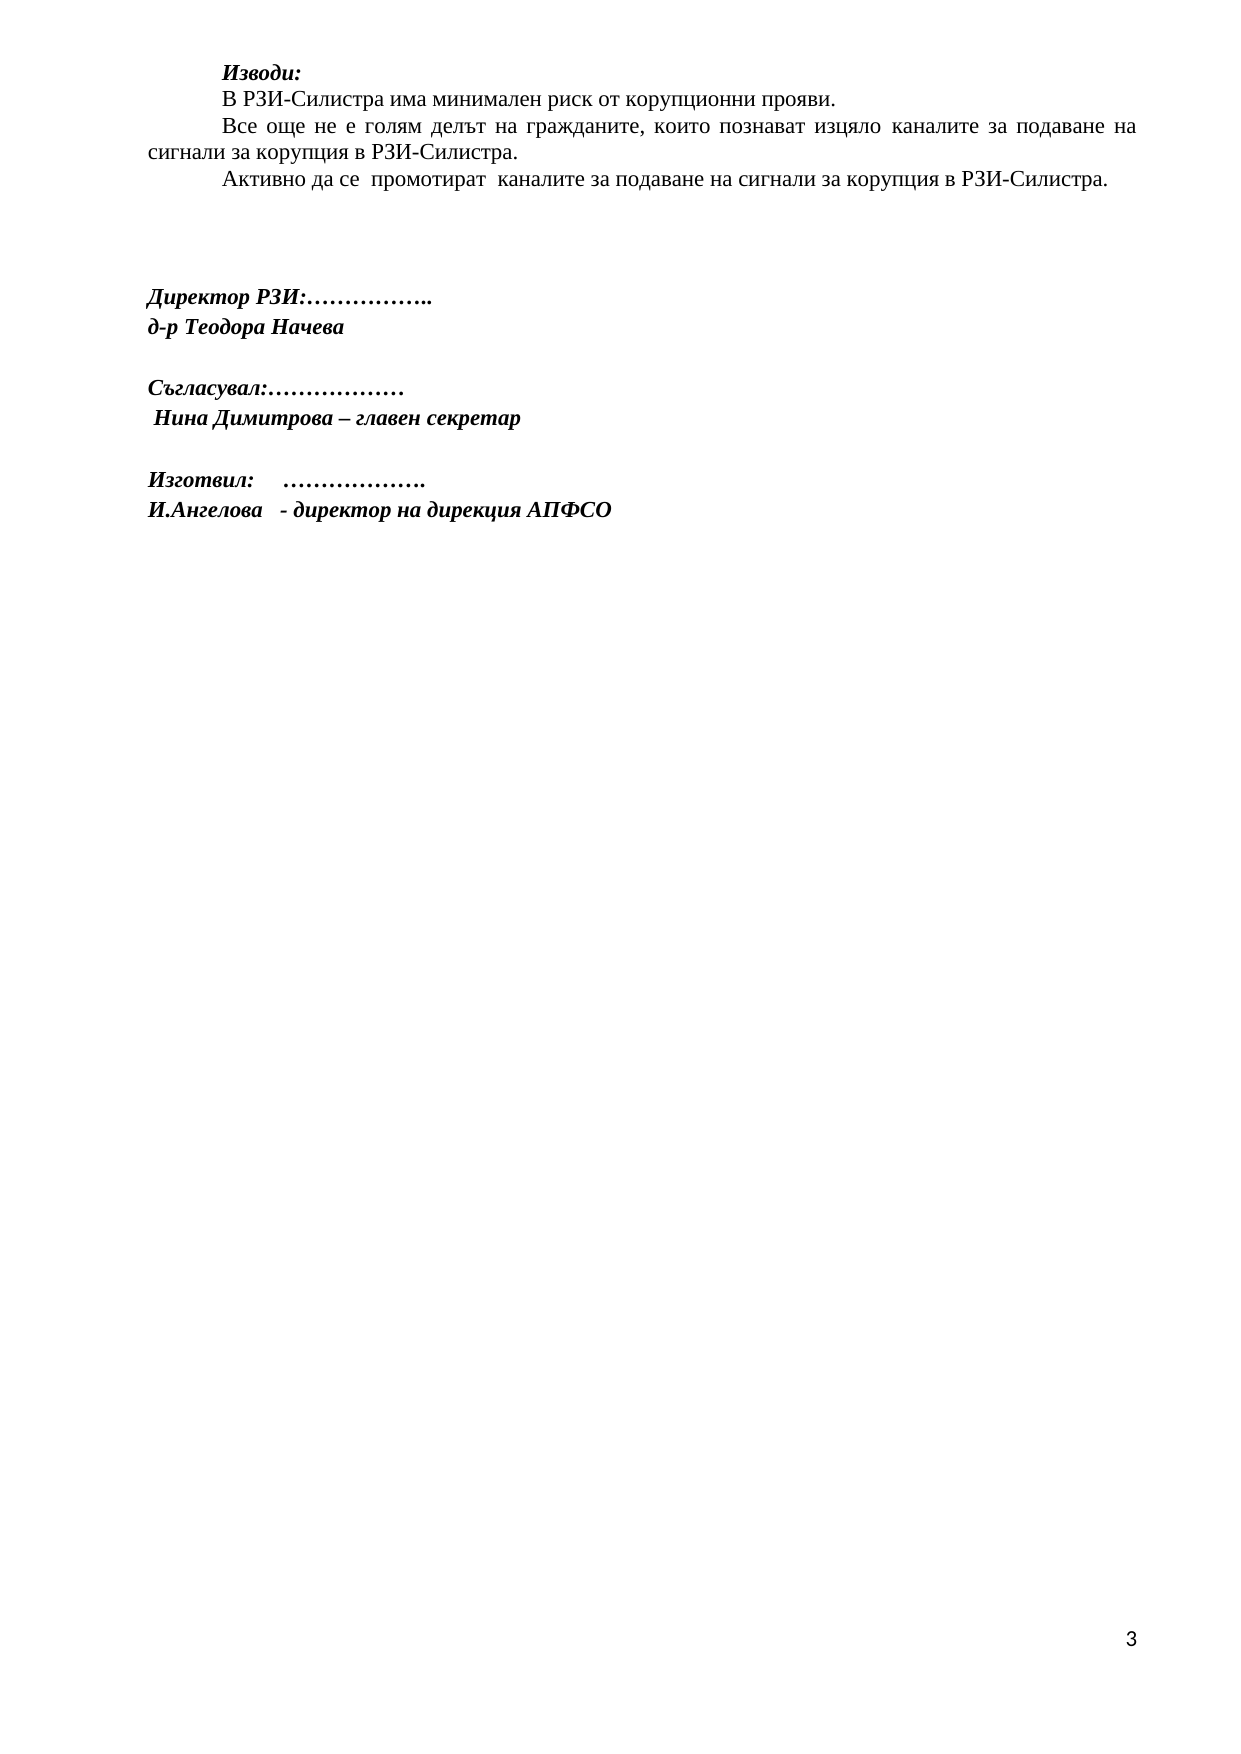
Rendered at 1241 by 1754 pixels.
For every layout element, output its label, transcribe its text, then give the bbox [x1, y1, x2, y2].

text И.Ангелова - директор на дирекция АПФСО [148, 496, 1137, 523]
text Все още не е голям делът на гражданите, които познават изцяло каналите за подаване на сигнали за корупция в РЗИ-Силистра. [148, 112, 1137, 164]
text Директор РЗИ:…………….. [148, 283, 1137, 309]
text Изготвил: ………………. [148, 466, 1137, 492]
text Нина Димитрова – главен секретар [148, 404, 1137, 430]
text Изводи: [148, 59, 1137, 86]
text В РЗИ-Силистра има минимален риск от корупционни прояви. [148, 86, 1137, 112]
text Съгласувал:……………… [148, 374, 1137, 400]
text Активно да се промотират каналите за подаване на сигнали за корупция в РЗИ-Силистра. [148, 164, 1137, 191]
text д-р Теодора Начева [148, 313, 1137, 340]
